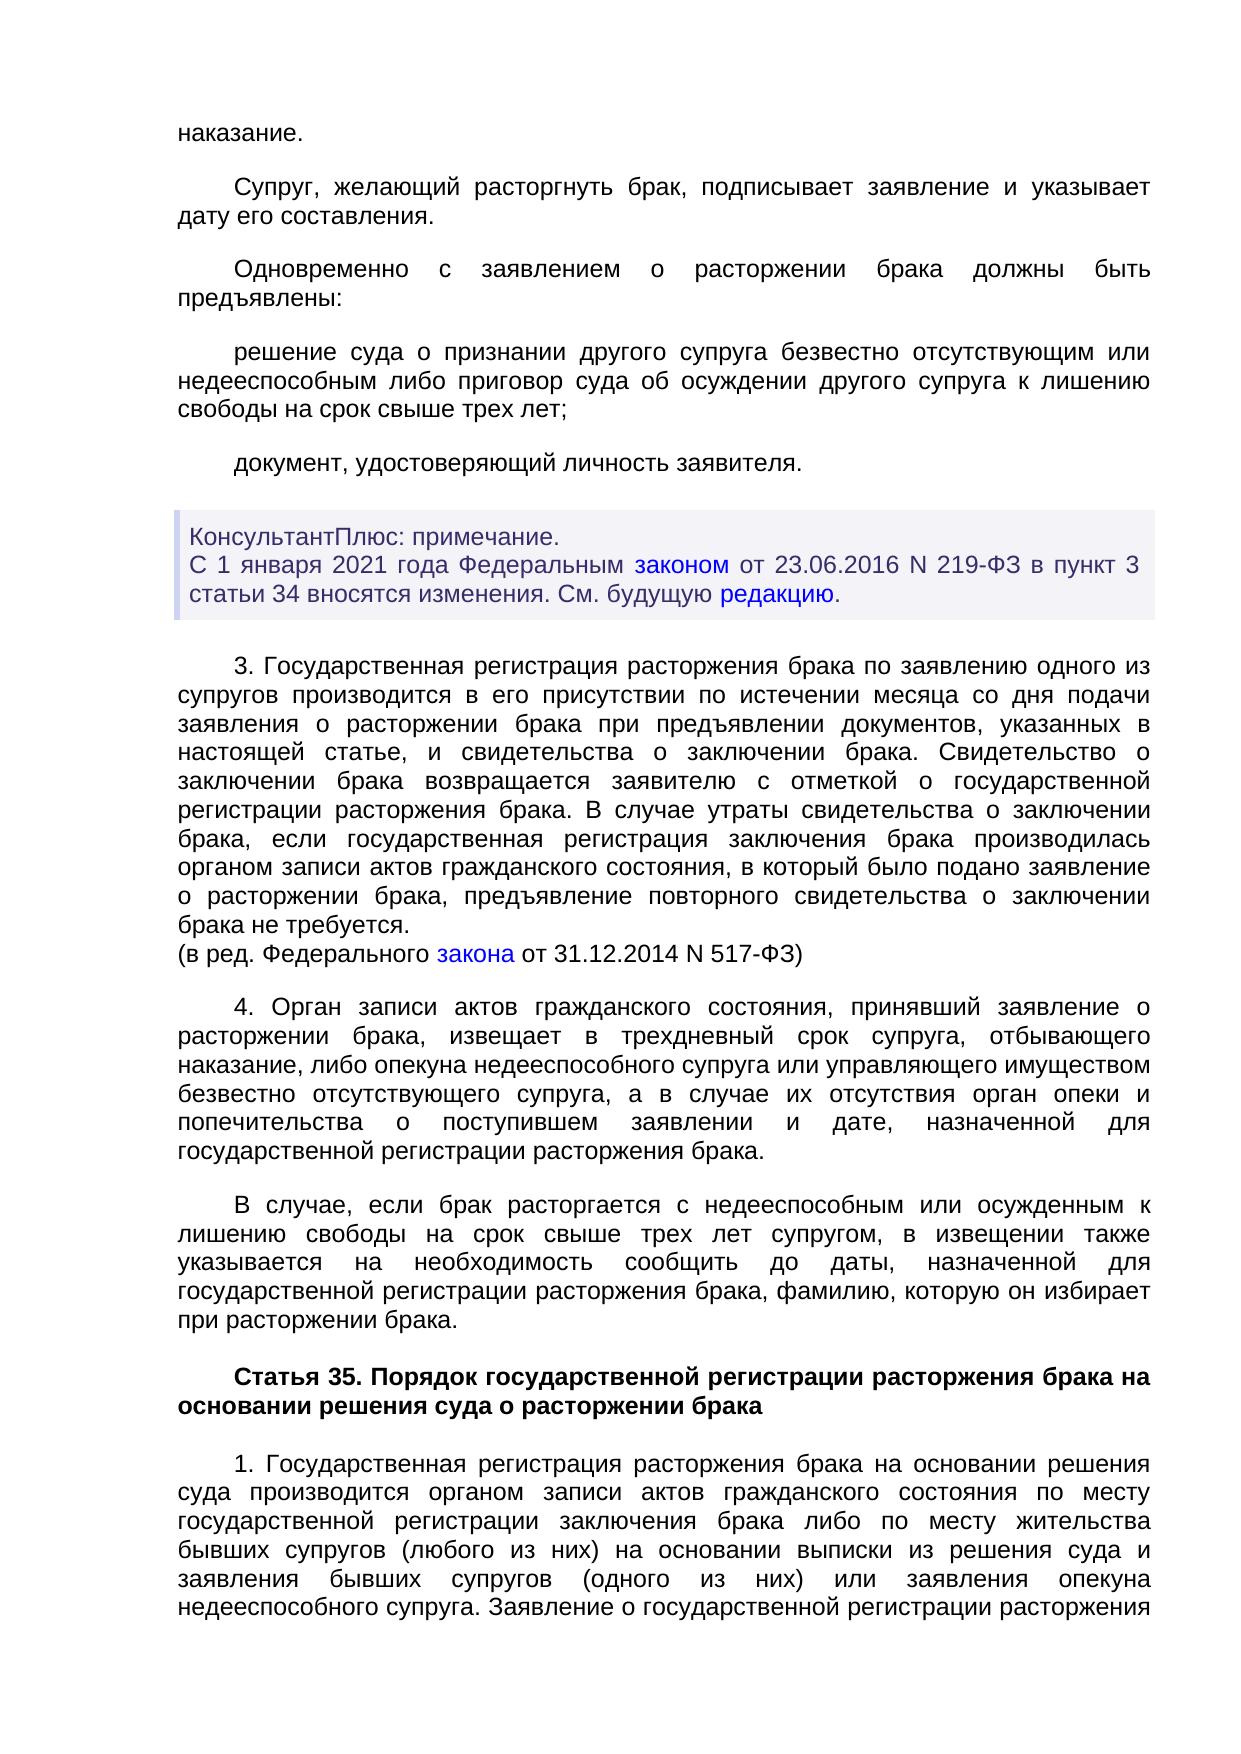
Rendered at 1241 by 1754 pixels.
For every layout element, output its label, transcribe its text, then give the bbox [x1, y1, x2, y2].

text (в ред. Федерального закона от 31.12.2014 N 517-ФЗ) [177, 938, 1152, 967]
text Одновременно с заявлением о расторжении брака должны быть предъявлены: [177, 254, 1152, 312]
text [177, 1448, 1152, 1621]
text 4. Орган записи актов гражданского состояния, принявший заявление о расторжении брака, извещает в трехдневный срок супруга, отбывающего наказание, либо опекуна недееспособного супруга или управляющего имуществом безвестно отсутствующего супруга, а в случае их отсутствия орган опеки и попечительства о поступившем заявлении и дате, назначенной для государственной регистрации расторжения брака. [177, 992, 1152, 1165]
text решение суда о признании другого супруга безвестно отсутствующим или недееспособным либо приговор суда об осуждении другого супруга к лишению свободы на срок свыше трех лет; [177, 337, 1152, 423]
text В случае, если брак расторгается с недееспособным или осужденным к лишению свободы на срок свыше трех лет супругом, в извещении также указывается на необходимость сообщить до даты, назначенной для государственной регистрации расторжения брака, фамилию, которую он избирает при расторжении брака. [177, 1190, 1152, 1333]
table_header КонсультантПлюс: примечание. С 1 января 2021 года Федеральным законом от 23.06.2016 N 219-ФЗ в пункт 3 статьи 34 вносятся изменения. См. будущую редакцию. [180, 510, 1149, 620]
text Супруг, желающий расторгнуть брак, подписывает заявление и указывает дату его составления. [177, 172, 1152, 229]
text 3. Государственная регистрация расторжения брака по заявлению одного из супругов производится в его присутствии по истечении месяца со дня подачи заявления о расторжении брака при предъявлении документов, указанных в настоящей статье, и свидетельства о заключении брака. Свидетельство о заключении брака возвращается заявителю с отметкой о государственной регистрации расторжения брака. В случае утраты свидетельства о заключении брака, если государственная регистрация заключения брака производилась органом записи актов гражданского состояния, в который было подано заявление о расторжении брака, предъявление повторного свидетельства о заключении брака не требуется. [177, 651, 1152, 938]
text документ, удостоверяющий личность заявителя. [177, 448, 1152, 477]
title Статья 35. Порядок государственной регистрации расторжения брака на основании решения суда о расторжении брака [177, 1362, 1152, 1420]
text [177, 118, 1152, 147]
